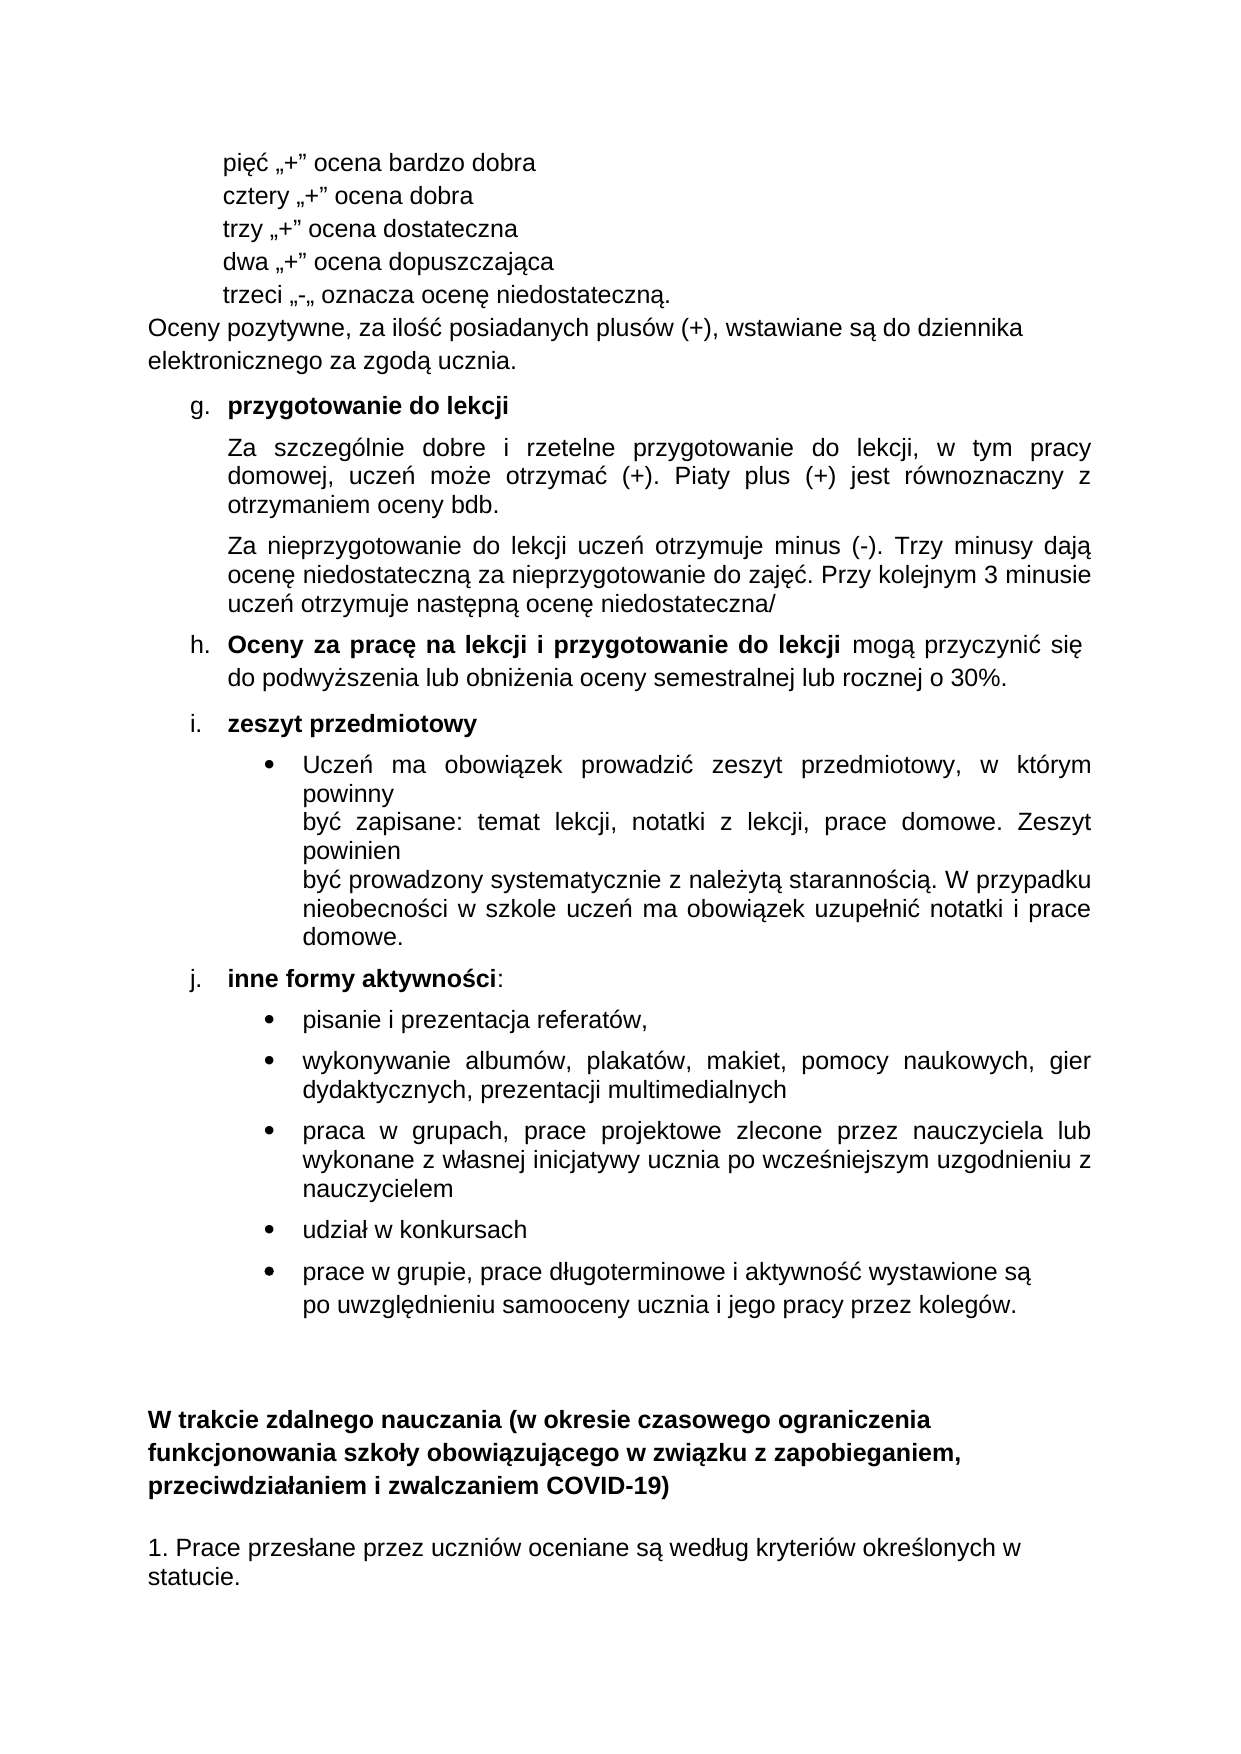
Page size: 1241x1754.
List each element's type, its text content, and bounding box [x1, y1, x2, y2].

list Oceny za pracę na lekcji i przygotowanie do lekcji mogą przyczynić się do podwyższenia lub obniżenia oceny semestralnej lub rocznej o 30%. [190, 630, 1093, 692]
list W trakcie zdalnego nauczania (w okresie czasowego ograniczenia funkcjonowania szkoły obowiązującego w związku z zapobieganiem, przeciwdziałaniem i zwalczaniem COVID-19) [148, 1405, 1093, 1500]
list pięć „+” ocena bardzo dobra [223, 148, 1093, 176]
list trzeci „-„ oznacza ocenę niedostateczną. [223, 280, 1093, 308]
list prace w grupie, prace długoterminowe i aktywność wystawione są po uwzględnieniu samooceny ucznia i jego pracy przez kolegów. [265, 1257, 1093, 1318]
list dwa „+” ocena dopuszczająca [223, 247, 1093, 275]
list udział w konkursach [265, 1215, 1093, 1244]
list praca w grupach, prace projektowe zlecone przez nauczyciela lub wykonane z własnej inicjatywy ucznia po wcześniejszym uzgodnieniu z nauczycielem [265, 1116, 1093, 1203]
list cztery „+” ocena dobra [223, 181, 1093, 209]
list trzy „+” ocena dostateczna [223, 214, 1093, 242]
text Za szczególnie dobre i rzetelne przygotowanie do lekcji, w tym pracy domowej, uczeń może otrzymać (+). Piaty plus (+) jest równoznaczny z otrzymaniem oceny bdb. [227, 432, 1093, 519]
list pisanie i prezentacja referatów, [265, 1005, 1093, 1034]
list inne formy aktywności: [190, 964, 1093, 992]
list Uczeń ma obowiązek prowadzić zeszyt przedmiotowy, w którym powinny być zapisane: temat lekcji, notatki z lekcji, prace domowe. Zeszyt powinien być prowadzony systematycznie z należytą starannością. W przypadku nieobecności w szkole uczeń ma obowiązek uzupełnić notatki i prace domowe. [265, 750, 1093, 951]
list wykonywanie albumów, plakatów, makiet, pomocy naukowych, gier dydaktycznych, prezentacji multimedialnych [265, 1046, 1093, 1104]
list Oceny pozytywne, za ilość posiadanych plusów (+), wstawiane są do dziennika elektronicznego za zgodą ucznia. [148, 313, 1093, 374]
list przygotowanie do lekcji [190, 391, 1093, 420]
list zeszyt przedmiotowy [190, 708, 1093, 737]
text Za nieprzygotowanie do lekcji uczeń otrzymuje minus (-). Trzy minusy dają ocenę niedostateczną za nieprzygotowanie do zajęć. Przy kolejnym 3 minusie uczeń otrzymuje następną ocenę niedostateczna/ [227, 531, 1093, 617]
